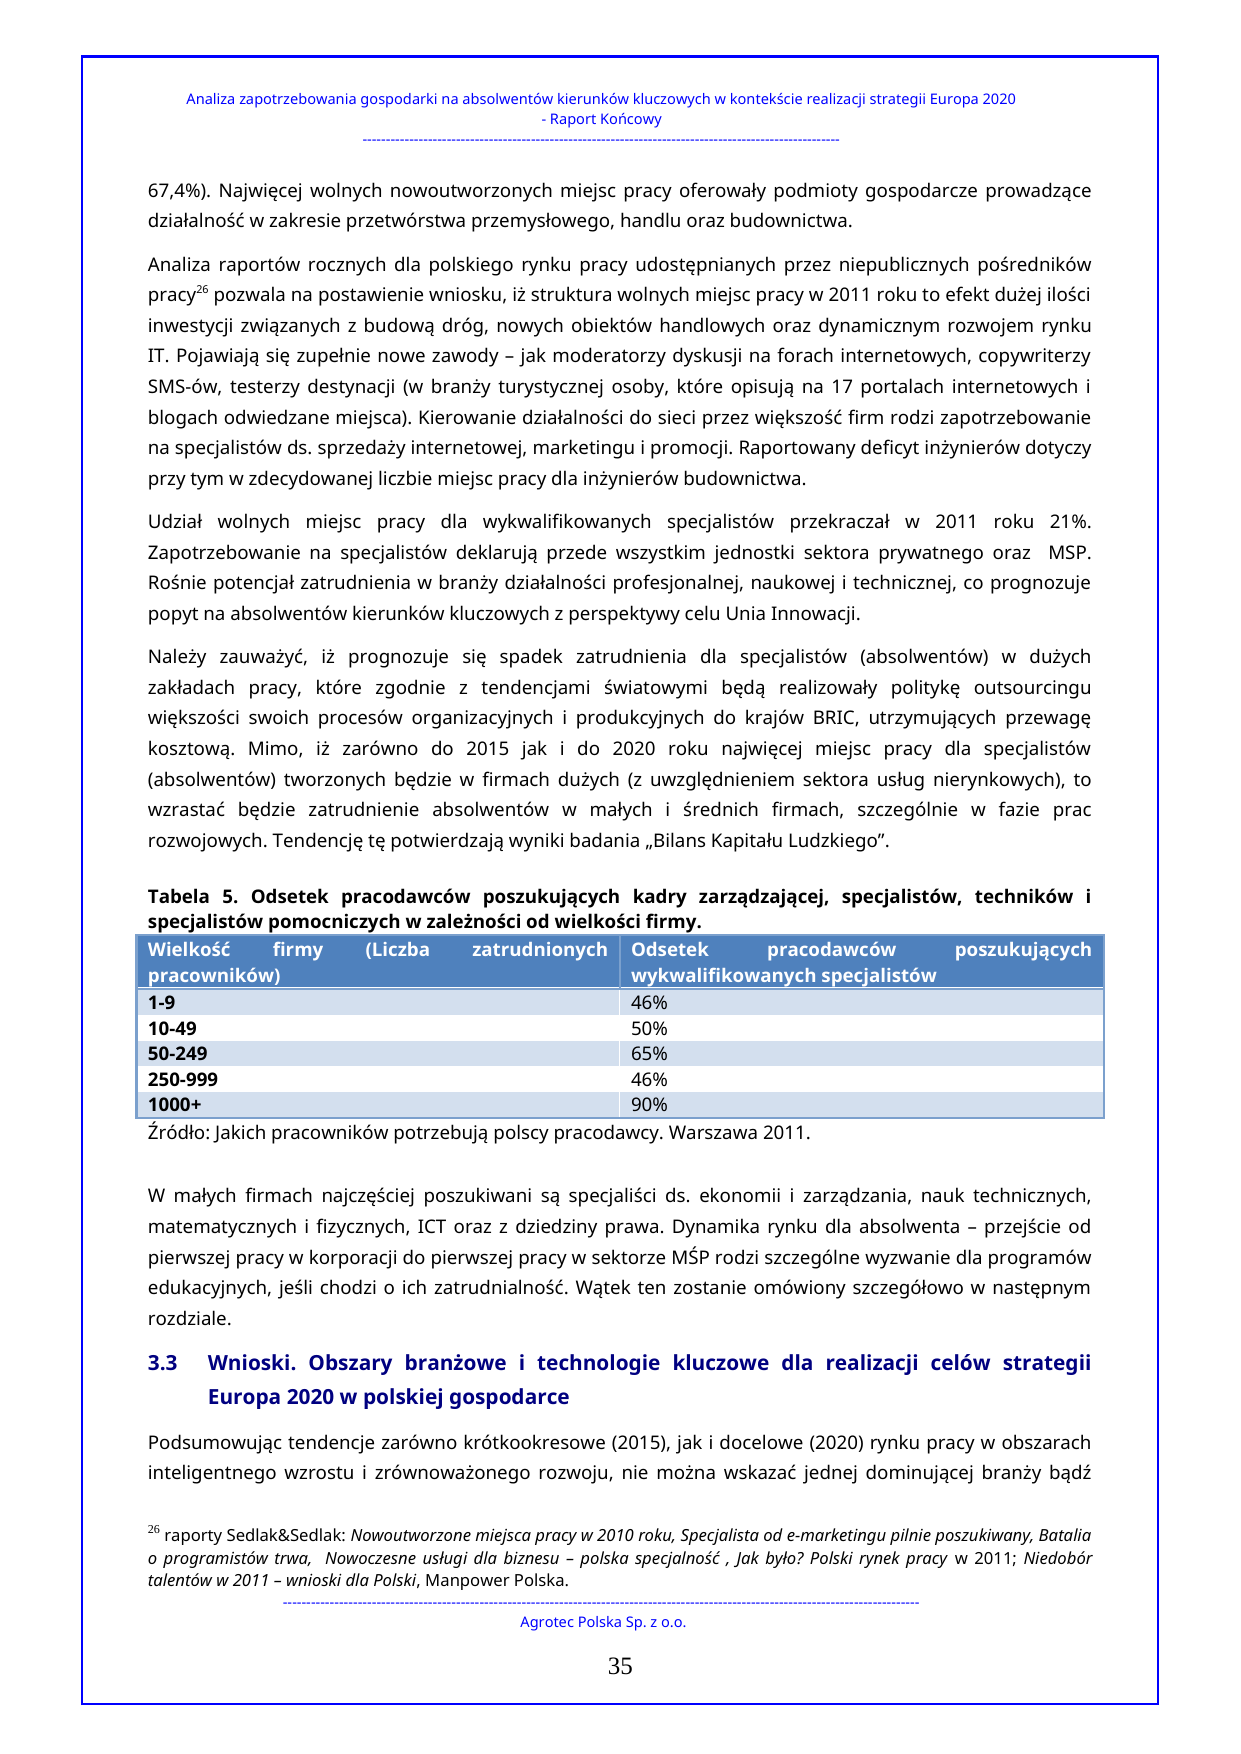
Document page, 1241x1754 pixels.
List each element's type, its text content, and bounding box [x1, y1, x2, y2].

subtitle Wnioski. Obszary branżowe i technologie kluczowe dla realizacji celów strategii Europa 2020 w polskiej gospodarce [148, 1348, 1092, 1411]
table_cell 250-999 [138, 1066, 619, 1092]
table_cell 10-49 [138, 1015, 619, 1041]
table_cell 46% [620, 990, 1103, 1015]
table_header Wielkość firmy (Liczba zatrudnionych pracowników) [138, 936, 619, 987]
table_cell 46% [620, 1066, 1103, 1092]
text Należy zauważyć, iż prognozuje się spadek zatrudnienia dla specjalistów (absolwentów) w dużych zakładach pracy, które zgodnie z tendencjami światowymi będą realizowały politykę outsourcingu większości swoich procesów organizacyjnych i produkcyjnych do krajów BRIC, utrzymujących przewagę kosztową. Mimo, iż zarówno do 2015 jak i do 2020 roku najwięcej miejsc pracy dla specjalistów (absolwentów) tworzonych będzie w firmach dużych (z uwzględnieniem sektora usług nierynkowych), to wzrastać będzie zatrudnienie absolwentów w małych i średnich firmach, szczególnie w fazie prac rozwojowych. Tendencję tę potwierdzają wyniki badania „Bilans Kapitału Ludzkiego”. [148, 643, 1092, 853]
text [148, 177, 1092, 233]
table_header Odsetek pracodawców poszukujących wykwalifikowanych specjalistów [621, 936, 1103, 987]
table_cell 50-249 [138, 1041, 619, 1066]
table_cell 65% [620, 1041, 1103, 1066]
text Źródło: Jakich pracowników potrzebują polscy pracodawcy. Warszawa 2011. [148, 1119, 1092, 1145]
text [148, 1429, 1092, 1485]
table_cell 1000+ [138, 1092, 619, 1117]
table_cell 1-9 [138, 990, 619, 1015]
text W małych firmach najczęściej poszukiwani są specjaliści ds. ekonomii i zarządzania, nauk technicznych, matematycznych i fizycznych, ICT oraz z dziedziny prawa. Dynamika rynku dla absolwenta – przejście od pierwszej pracy w korporacji do pierwszej pracy w sektorze MŚP rodzi szczególne wyzwanie dla programów edukacyjnych, jeśli chodzi o ich zatrudnialność. Wątek ten zostanie omówiony szczegółowo w następnym rozdziale. [148, 1183, 1092, 1331]
text Tabela 5. Odsetek pracodawców poszukujących kadry zarządzającej, specjalistów, techników i specjalistów pomocniczych w zależności od wielkości firmy. [148, 883, 1092, 934]
table_cell 50% [620, 1015, 1103, 1041]
text Udział wolnych miejsc pracy dla wykwalifikowanych specjalistów przekraczał w 2011 roku 21%. Zapotrzebowanie na specjalistów deklarują przede wszystkim jednostki sektora prywatnego oraz MSP. Rośnie potencjał zatrudnienia w branży działalności profesjonalnej, naukowej i technicznej, co prognozuje popyt na absolwentów kierunków kluczowych z perspektywy celu Unia Innowacji. [148, 508, 1092, 626]
text Analiza raportów rocznych dla polskiego rynku pracy udostępnianych przez niepublicznych pośredników pracy pozwala na postawienie wniosku, iż struktura wolnych miejsc pracy w 2011 roku to efekt dużej ilości inwestycji związanych z budową dróg, nowych obiektów handlowych oraz dynamicznym rozwojem rynku IT. Pojawiają się zupełnie nowe zawody – jak moderatorzy dyskusji na forach internetowych, copywriterzy SMS-ów, testerzy destynacji (w branży turystycznej osoby, które opisują na 17 portalach internetowych i blogach odwiedzane miejsca). Kierowanie działalności do sieci przez większość firm rodzi zapotrzebowanie na specjalistów ds. sprzedaży internetowej, marketingu i promocji. Raportowany deficyt inżynierów dotyczy przy tym w zdecydowanej liczbie miejsc pracy dla inżynierów budownictwa. [148, 251, 1092, 491]
table_cell 90% [620, 1092, 1103, 1117]
